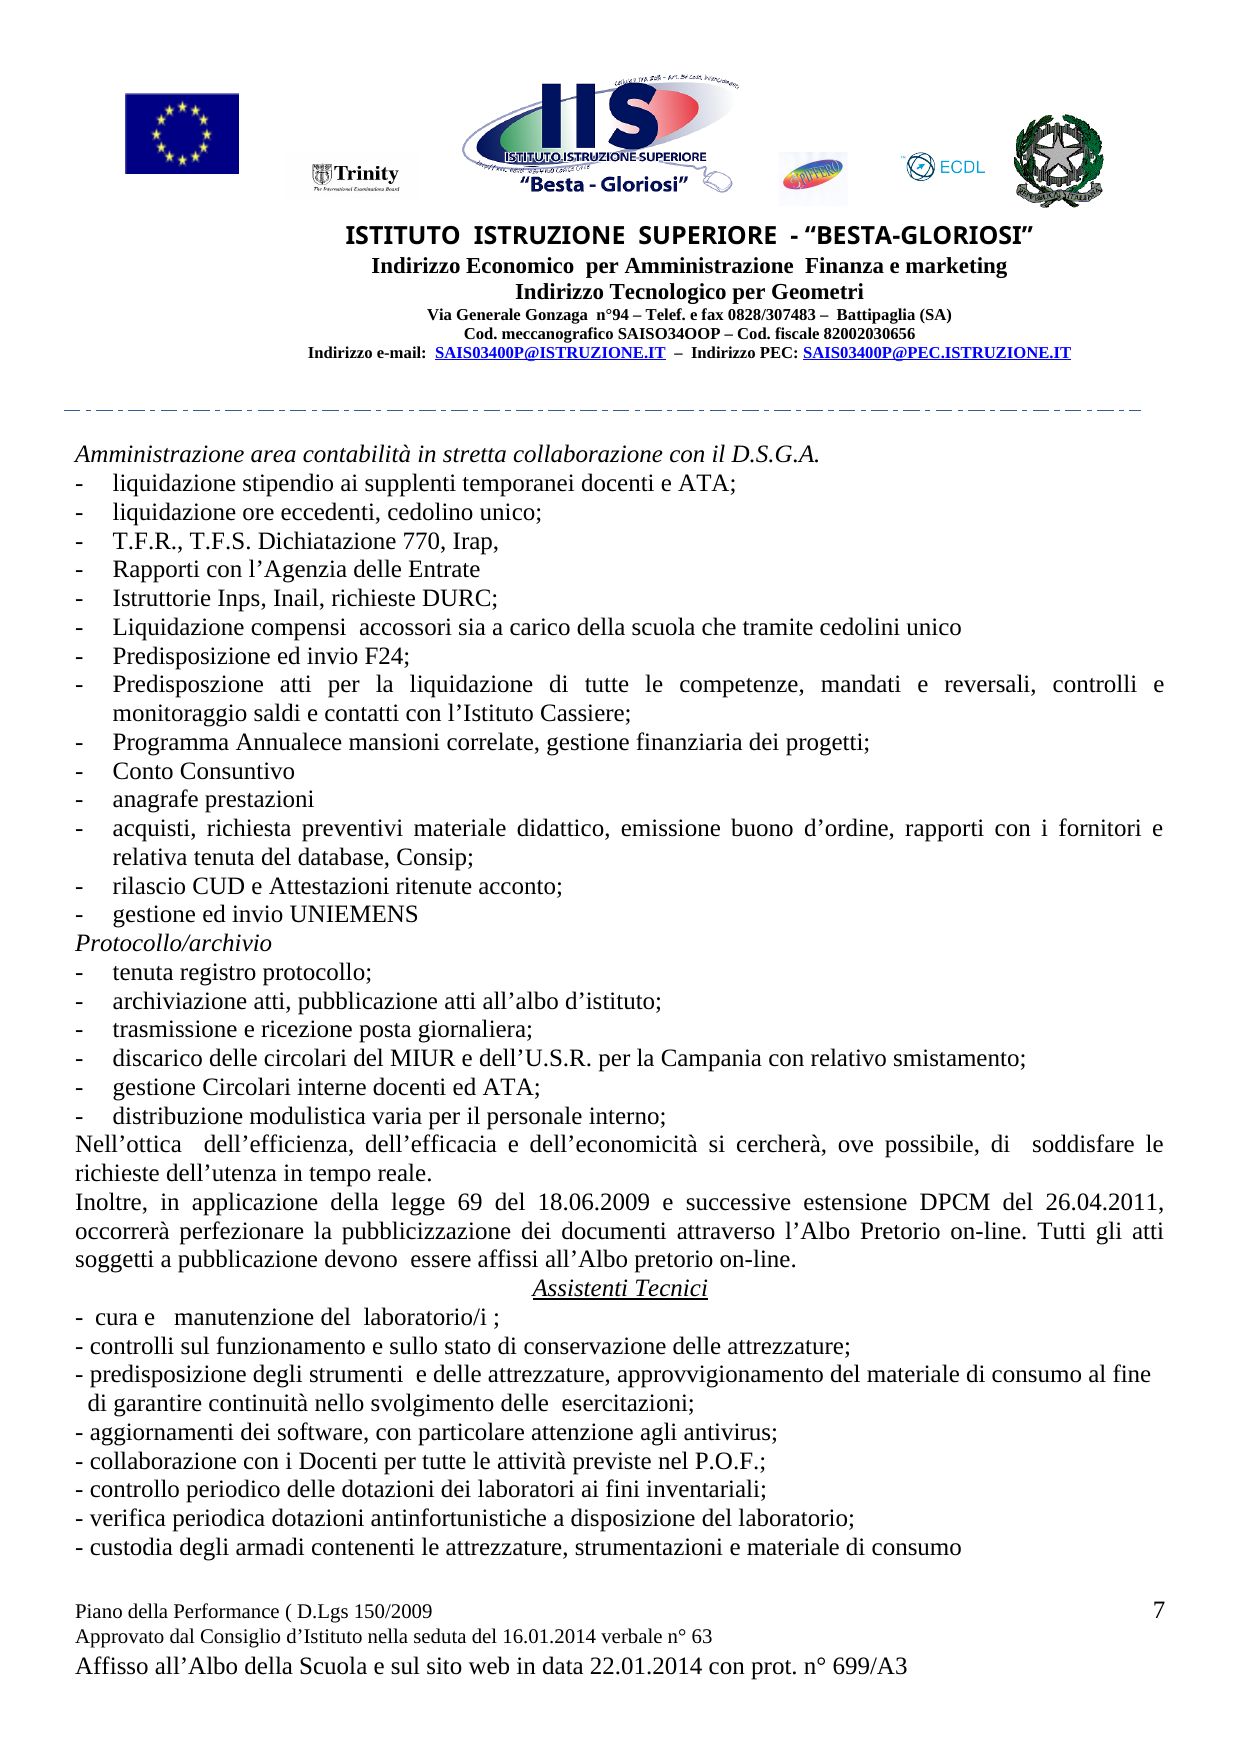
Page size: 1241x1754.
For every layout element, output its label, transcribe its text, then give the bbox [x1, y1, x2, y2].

picture [778, 152, 848, 206]
list gestione ed invio UNIEMENS [75, 899, 1165, 928]
picture [890, 138, 999, 195]
list anagrafe prestazioni [75, 784, 1165, 813]
text Assistenti Tecnici [75, 1273, 1165, 1302]
list Predisposzione atti per la liquidazione di tutte le competenze, mandati e reversali, controlli e monitoraggio saldi e contatti con l’Istituto Cassiere; [75, 669, 1165, 727]
picture [286, 152, 419, 199]
list distribuzione modulistica varia per il personale interno; [75, 1101, 1165, 1129]
list trasmissione e ricezione posta giornaliera; [75, 1014, 1165, 1043]
text - aggiornamenti dei software, con particolare attenzione agli antivirus; [75, 1417, 1165, 1446]
text di garantire continuità nello svolgimento delle esercitazioni; [75, 1388, 1165, 1417]
list Istruttorie Inps, Inail, richieste DURC; [75, 583, 1165, 612]
list liquidazione ore eccedenti, cedolino unico; [75, 497, 1165, 526]
list Predisposizione ed invio F24; [75, 641, 1165, 669]
list Programma Annualece mansioni correlate, gestione finanziaria dei progetti; [75, 727, 1165, 756]
text Nell’ottica dell’efficienza, dell’efficacia e dell’economicità si cercherà, ove possibile, di soddisfare le richieste dell’utenza in tempo reale. [75, 1129, 1165, 1187]
list Liquidazione compensi accossori sia a carico della scuola che tramite cedolini unico [75, 612, 1165, 641]
text Protocollo/archivio [75, 928, 1165, 957]
text - custodia degli armadi contenenti le attrezzature, strumentazioni e materiale di consumo [75, 1532, 1165, 1561]
list liquidazione stipendio ai supplenti temporanei docenti e ATA; [75, 468, 1165, 497]
text - controlli sul funzionamento e sullo stato di conservazione delle attrezzature; [75, 1331, 1165, 1359]
text - verifica periodica dotazioni antinfortunistiche a disposizione del laboratorio; [75, 1503, 1165, 1532]
list rilascio CUD e Attestazioni ritenute acconto; [75, 871, 1165, 899]
list T.F.R., T.F.S. Dichiatazione 770, Irap, [75, 526, 1165, 554]
list Conto Consuntivo [75, 756, 1165, 784]
list discarico delle circolari del MIUR e dell’U.S.R. per la Campania con relativo smistamento; [75, 1043, 1165, 1072]
list archiviazione atti, pubblicazione atti all’albo d’istituto; [75, 986, 1165, 1014]
text Inoltre, in applicazione della legge 69 del 18.06.2009 e successive estensione DPCM del 26.04.2011, occorrerà perfezionare la pubblicizzazione dei documenti attraverso l’Albo Pretorio on-line. Tutti gli atti soggetti a pubblicazione devono essere affissi all’Albo pretorio on-line. [75, 1187, 1165, 1273]
list tenuta registro protocollo; [75, 957, 1165, 986]
picture [1012, 114, 1104, 208]
picture [125, 93, 239, 174]
text - cura e manutenzione del laboratorio/i ; [75, 1302, 1165, 1331]
list acquisti, richiesta preventivi materiale didattico, emissione buono d’ordine, rapporti con i fornitori e relativa tenuta del database, Consip; [75, 813, 1165, 871]
text Amministrazione area contabilità in stretta collaborazione con il D.S.G.A. [75, 439, 1165, 468]
text - collaborazione con i Docenti per tutte le attività previste nel P.O.F.; [75, 1446, 1165, 1474]
list Rapporti con l’Agenzia delle Entrate [75, 554, 1165, 583]
picture [462, 74, 740, 193]
text - predisposizione degli strumenti e delle attrezzature, approvvigionamento del materiale di consumo al fine [75, 1359, 1165, 1388]
text - controllo periodico delle dotazioni dei laboratori ai fini inventariali; [75, 1474, 1165, 1503]
list gestione Circolari interne docenti ed ATA; [75, 1072, 1165, 1101]
